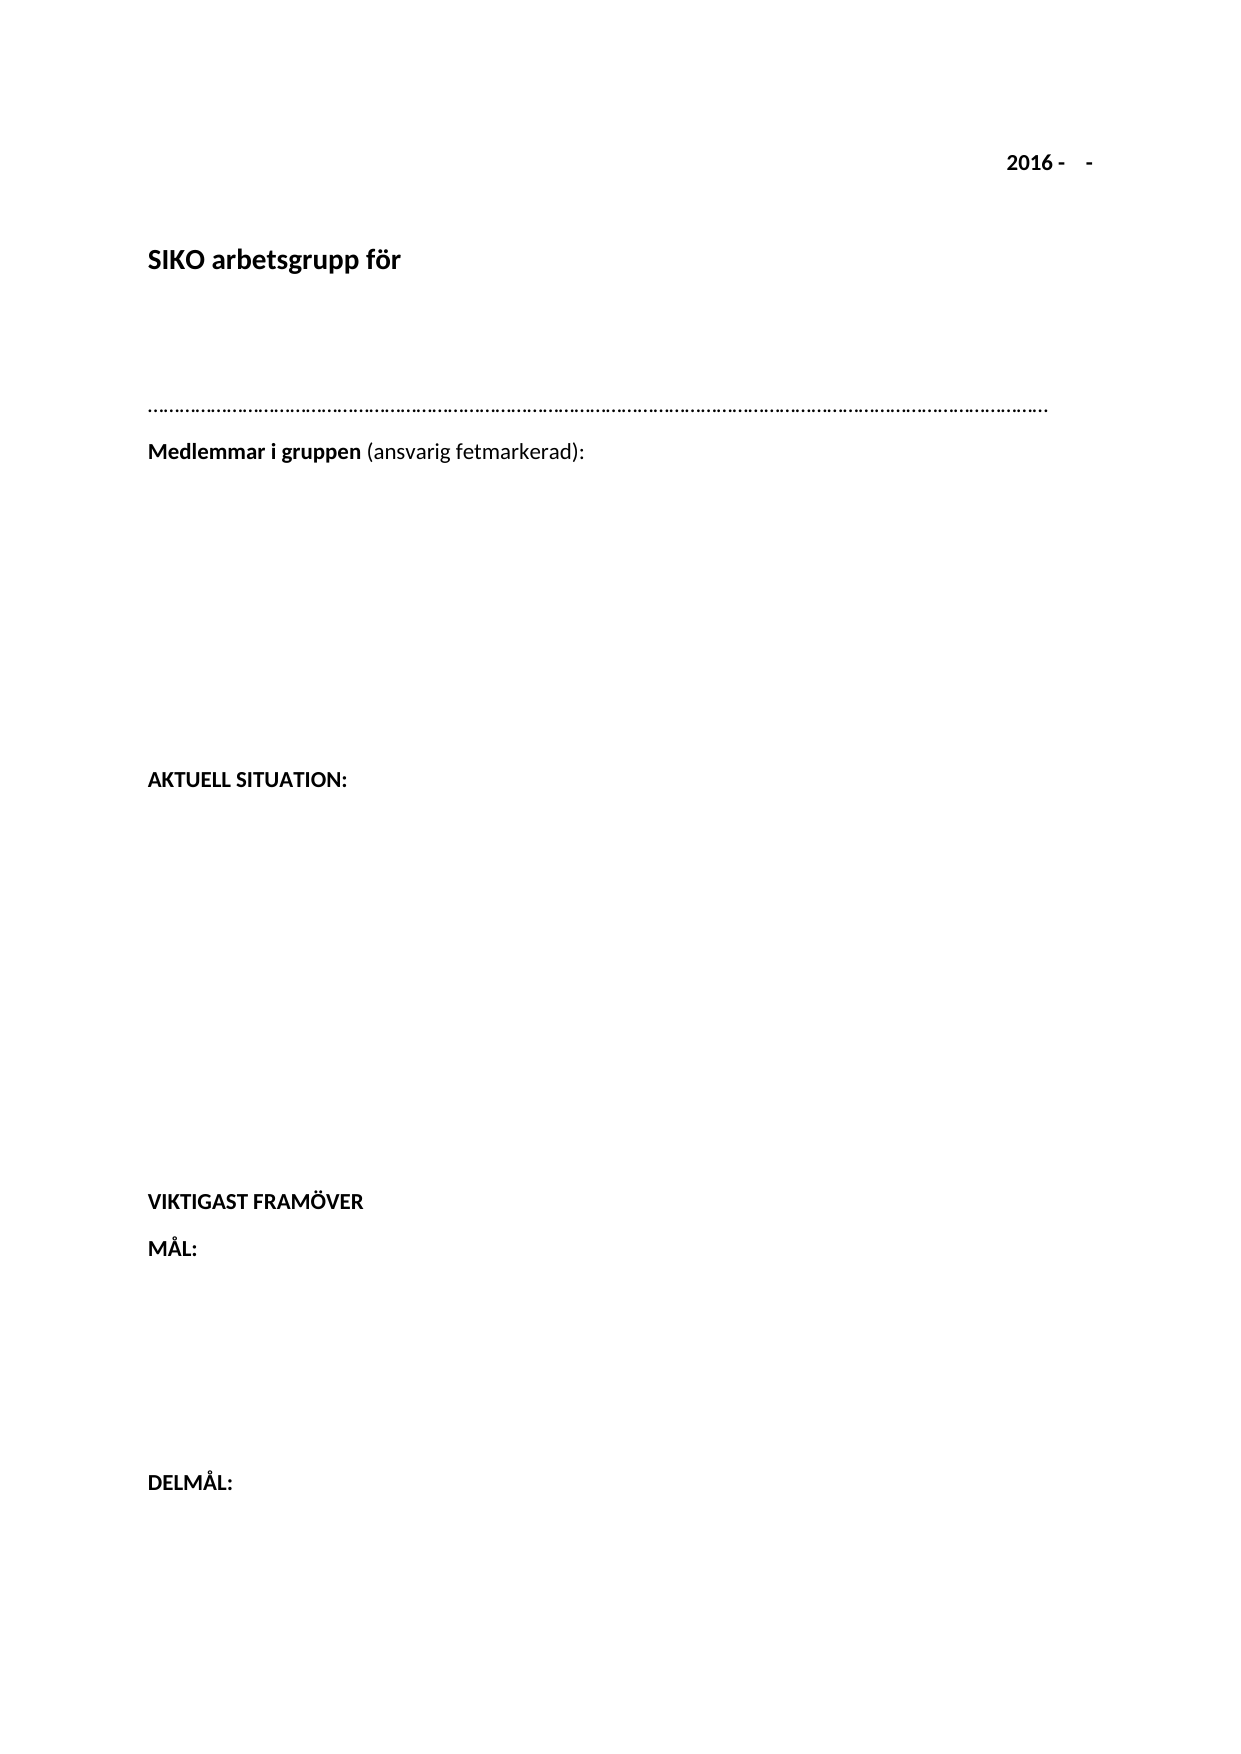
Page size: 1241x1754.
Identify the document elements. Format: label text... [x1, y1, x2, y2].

text MÅL: [148, 1234, 1093, 1262]
text DELMÅL: [148, 1468, 1093, 1496]
text Medlemmar i gruppen (ansvarig fetmarkerad): [148, 437, 1093, 465]
text ……………………………………………………………………………………………………………………………………………………… [148, 390, 1093, 418]
text SIKO arbetsgrupp för [148, 241, 1093, 277]
text AKTUELL SITUATION: [148, 765, 1093, 793]
text 2016 - - [148, 148, 1093, 176]
text VIKTIGAST FRAMÖVER [148, 1187, 1093, 1215]
